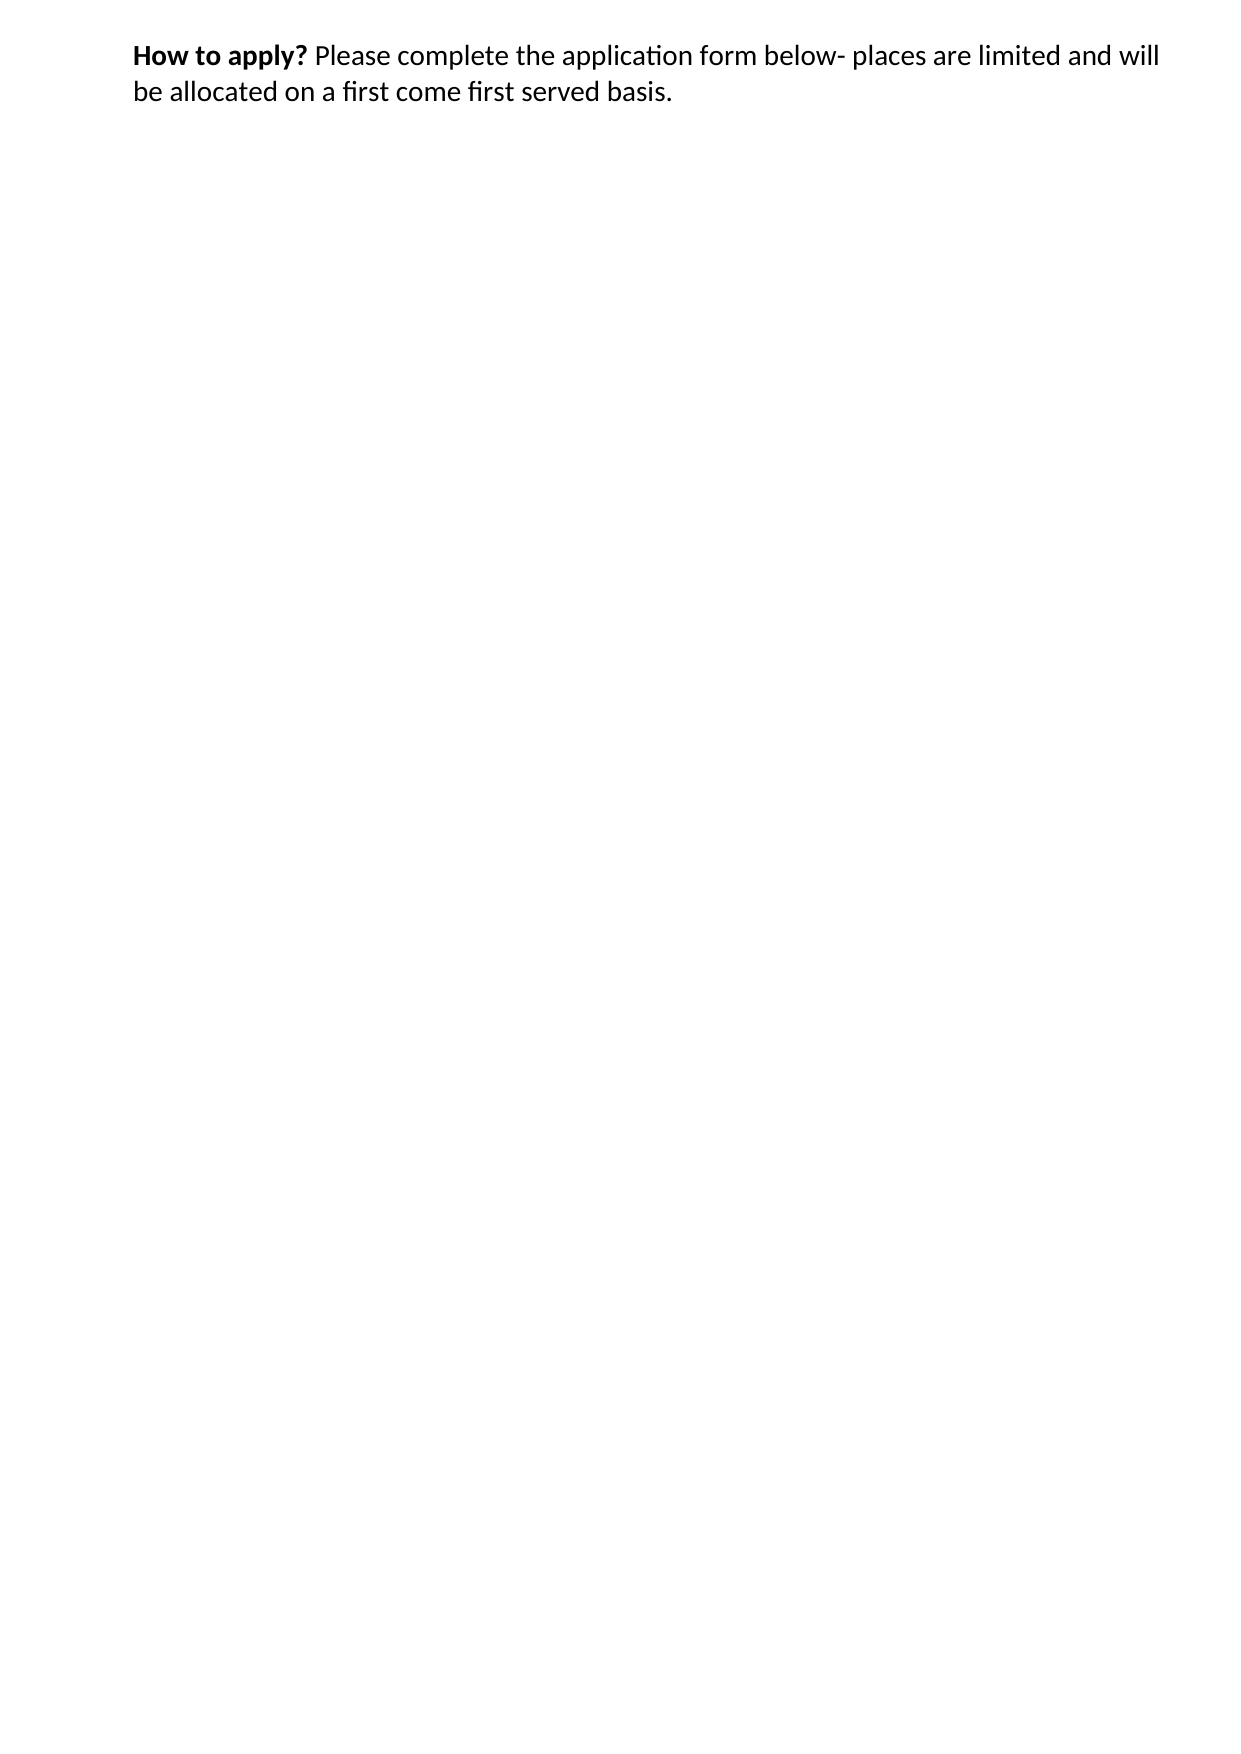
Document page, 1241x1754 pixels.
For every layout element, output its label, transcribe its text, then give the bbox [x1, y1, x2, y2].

text How to apply? Please complete the application form below- places are limited and will be allocated on a first come first served basis. [133, 37, 1166, 109]
